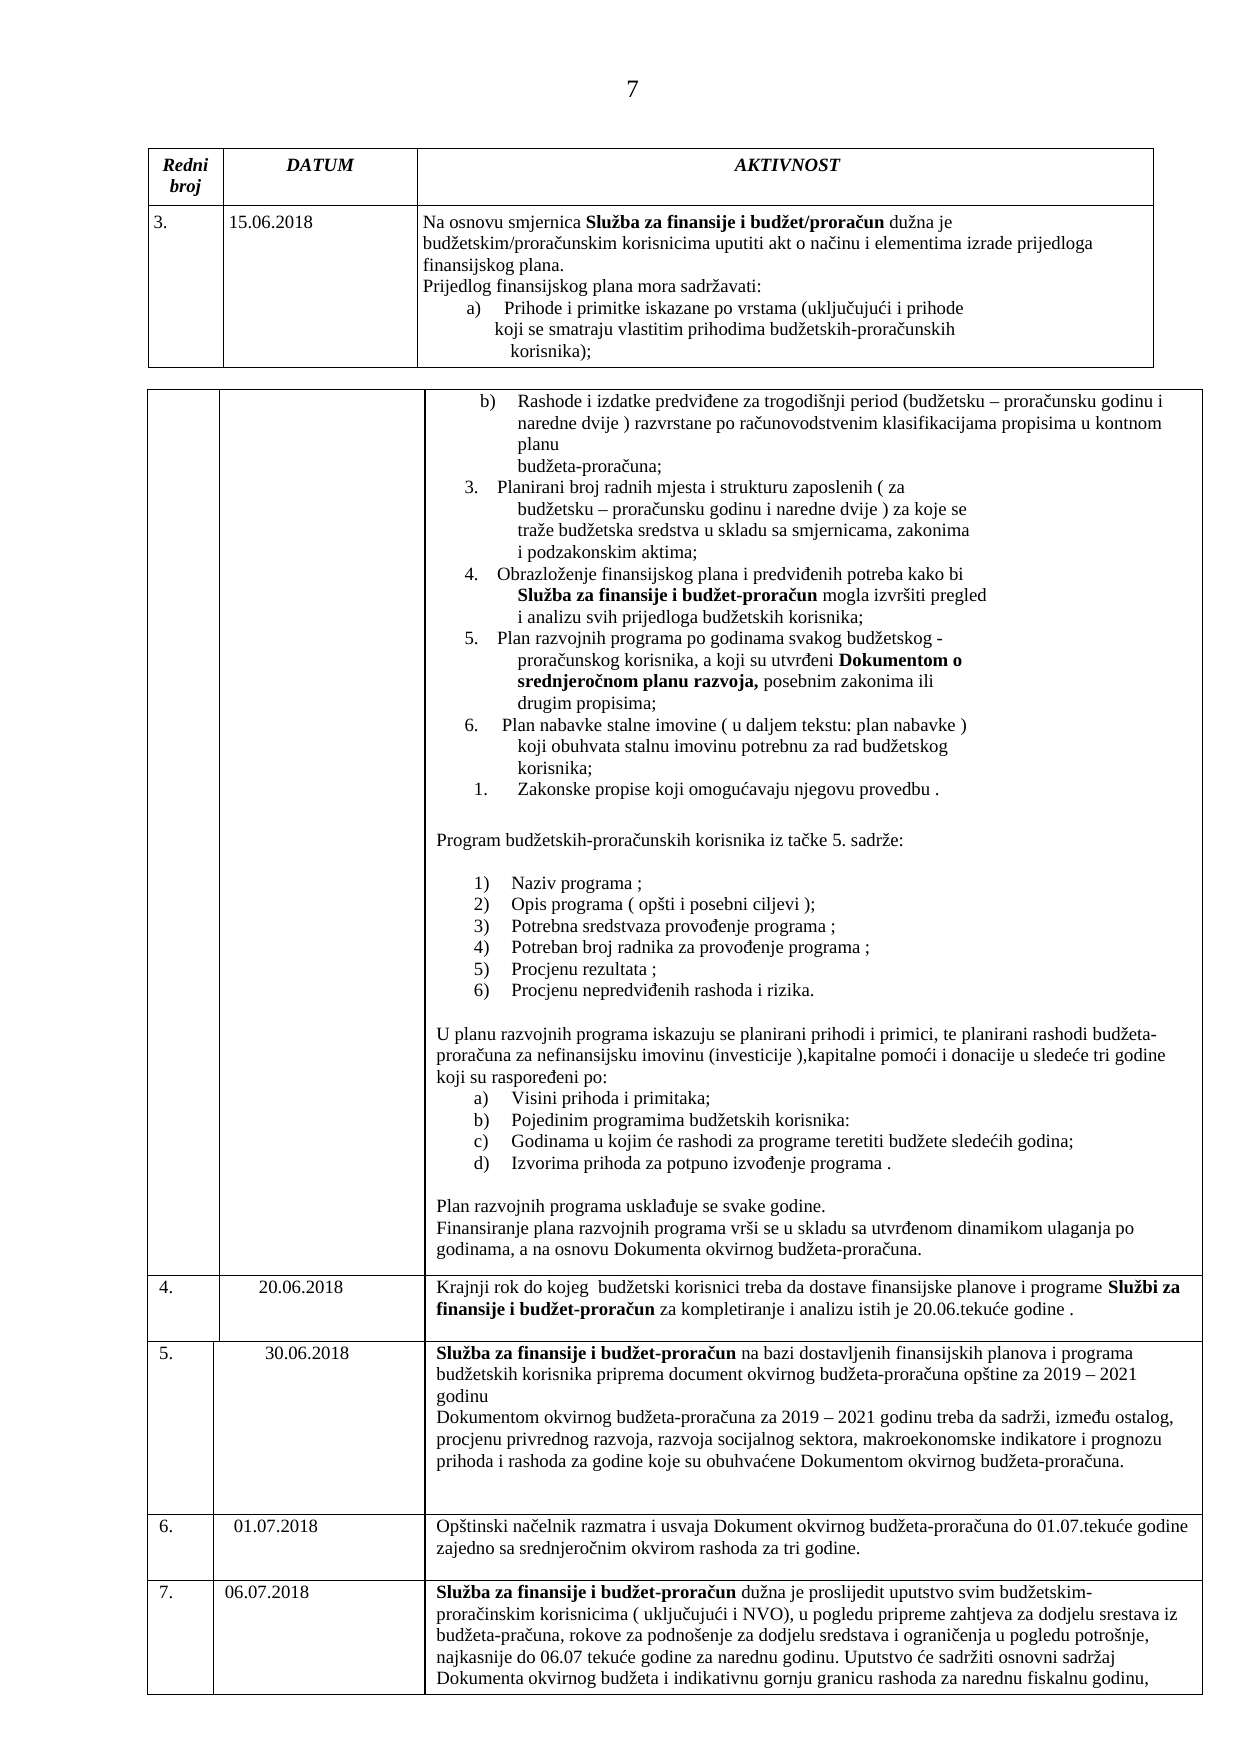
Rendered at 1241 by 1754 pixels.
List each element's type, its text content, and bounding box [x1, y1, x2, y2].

table_header Rashode i izdatke predviđene za trogodišnji period (budžetsku – proračunsku godinu i naredne dvije ) razvrstane po računovodstvenim klasifikacijama propisima u kontnom planu budžeta-proračuna; 3. Planirani broj radnih mjesta i strukturu zaposlenih ( za budžetsku – proračunsku godinu i naredne dvije ) za koje se traže budžetska sredstva u skladu sa smjernicama, zakonima i podzakonskim aktima; 4. Obrazloženje finansijskog plana i predviđenih potreba kako bi Služba za finansije i budžet-proračun mogla izvršiti pregled i analizu svih prijedloga budžetskih korisnika; 5. Plan razvojnih programa po godinama svakog budžetskog - proračunskog korisnika, a koji su utvrđeni Dokumentom o srednjeročnom planu razvoja, posebnim zakonima ili drugim propisima; 6. Plan nabavke stalne imovine ( u daljem tekstu: plan nabavke ) koji obuhvata stalnu imovinu potrebnu za rad budžetskog korisnika; Zakonske propise koji omogućavaju njegovu provedbu . Program budžetskih-proračunskih korisnika iz tačke 5. sadrže: Naziv programa ; Opis programa ( opšti i posebni ciljevi ); Potrebna sredstvaza provođenje programa ; Potreban broj radnika za provođenje programa ; Procjenu rezultata ; Procjenu nepredviđenih rashoda i rizika. U planu razvojnih programa iskazuju se planirani prihodi i primici, te planirani rashodi budžeta-proračuna za nefinansijsku imovinu (investicije ),kapitalne pomoći i donacije u sledeće tri godine koji su raspoređeni po: Visini prihoda i primitaka; Pojedinim programima budžetskih korisnika: Godinama u kojim će rashodi za programe teretiti budžete sledećih godina; Izvorima prihoda za potpuno izvođenje programa . Plan razvojnih programa usklađuje se svake godine. Finansiranje plana razvojnih programa vrši se u skladu sa utvrđenom dinamikom ulaganja po godinama, a na osnovu Dokumenta okvirnog budžeta-proračuna. [426, 390, 1202, 1275]
table_header DATUM [224, 149, 417, 204]
table_header [220, 390, 424, 1275]
table_cell 15.06.2018 [224, 206, 417, 367]
table_cell 06.07.2018 [214, 1581, 424, 1694]
table_header Redni broj [149, 149, 223, 204]
table_cell 3. [149, 206, 223, 367]
table_header [148, 390, 219, 1275]
table_cell Služba za finansije i budžet-proračun na bazi dostavljenih finansijskih planova i programa budžetskih korisnika priprema document okvirnog budžeta-proračuna opštine za 2019 – 2021 godinu Dokumentom okvirnog budžeta-proračuna za 2019 – 2021 godinu treba da sadrži, između ostalog, procjenu privrednog razvoja, razvoja socijalnog sektora, makroekonomske indikatore i prognozu prihoda i rashoda za godine koje su obuhvaćene Dokumentom okvirnog budžeta-proračuna. [426, 1342, 1202, 1514]
table_cell 20.06.2018 [220, 1276, 424, 1341]
table_cell Opštinski načelnik razmatra i usvaja Dokument okvirnog budžeta-proračuna do 01.07.tekuće godine zajedno sa srednjeročnim okvirom rashoda za tri godine. [426, 1515, 1202, 1580]
table_cell Na osnovu smjernica Služba za finansije i budžet/proračun dužna je budžetskim/proračunskim korisnicima uputiti akt o načinu i elementima izrade prijedloga finansijskog plana. Prijedlog finansijskog plana mora sadržavati: Prihode i primitke iskazane po vrstama (uključujući i prihode koji se smatraju vlastitim prihodima budžetskih-proračunskih korisnika); [418, 206, 1153, 367]
table_cell 01.07.2018 [214, 1515, 424, 1580]
table_cell 30.06.2018 [214, 1342, 424, 1514]
table_cell 4. [148, 1276, 219, 1341]
table_cell 7. [148, 1581, 213, 1694]
table_cell 5. [148, 1342, 213, 1514]
table_cell Krajnji rok do kojeg budžetski korisnici treba da dostave finansijske planove i programe Službi za finansije i budžet-proračun za kompletiranje i analizu istih je 20.06.tekuće godine . [426, 1276, 1202, 1341]
table_header AKTIVNOST [418, 149, 1153, 204]
table_cell 6. [148, 1515, 213, 1580]
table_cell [426, 1581, 1202, 1694]
